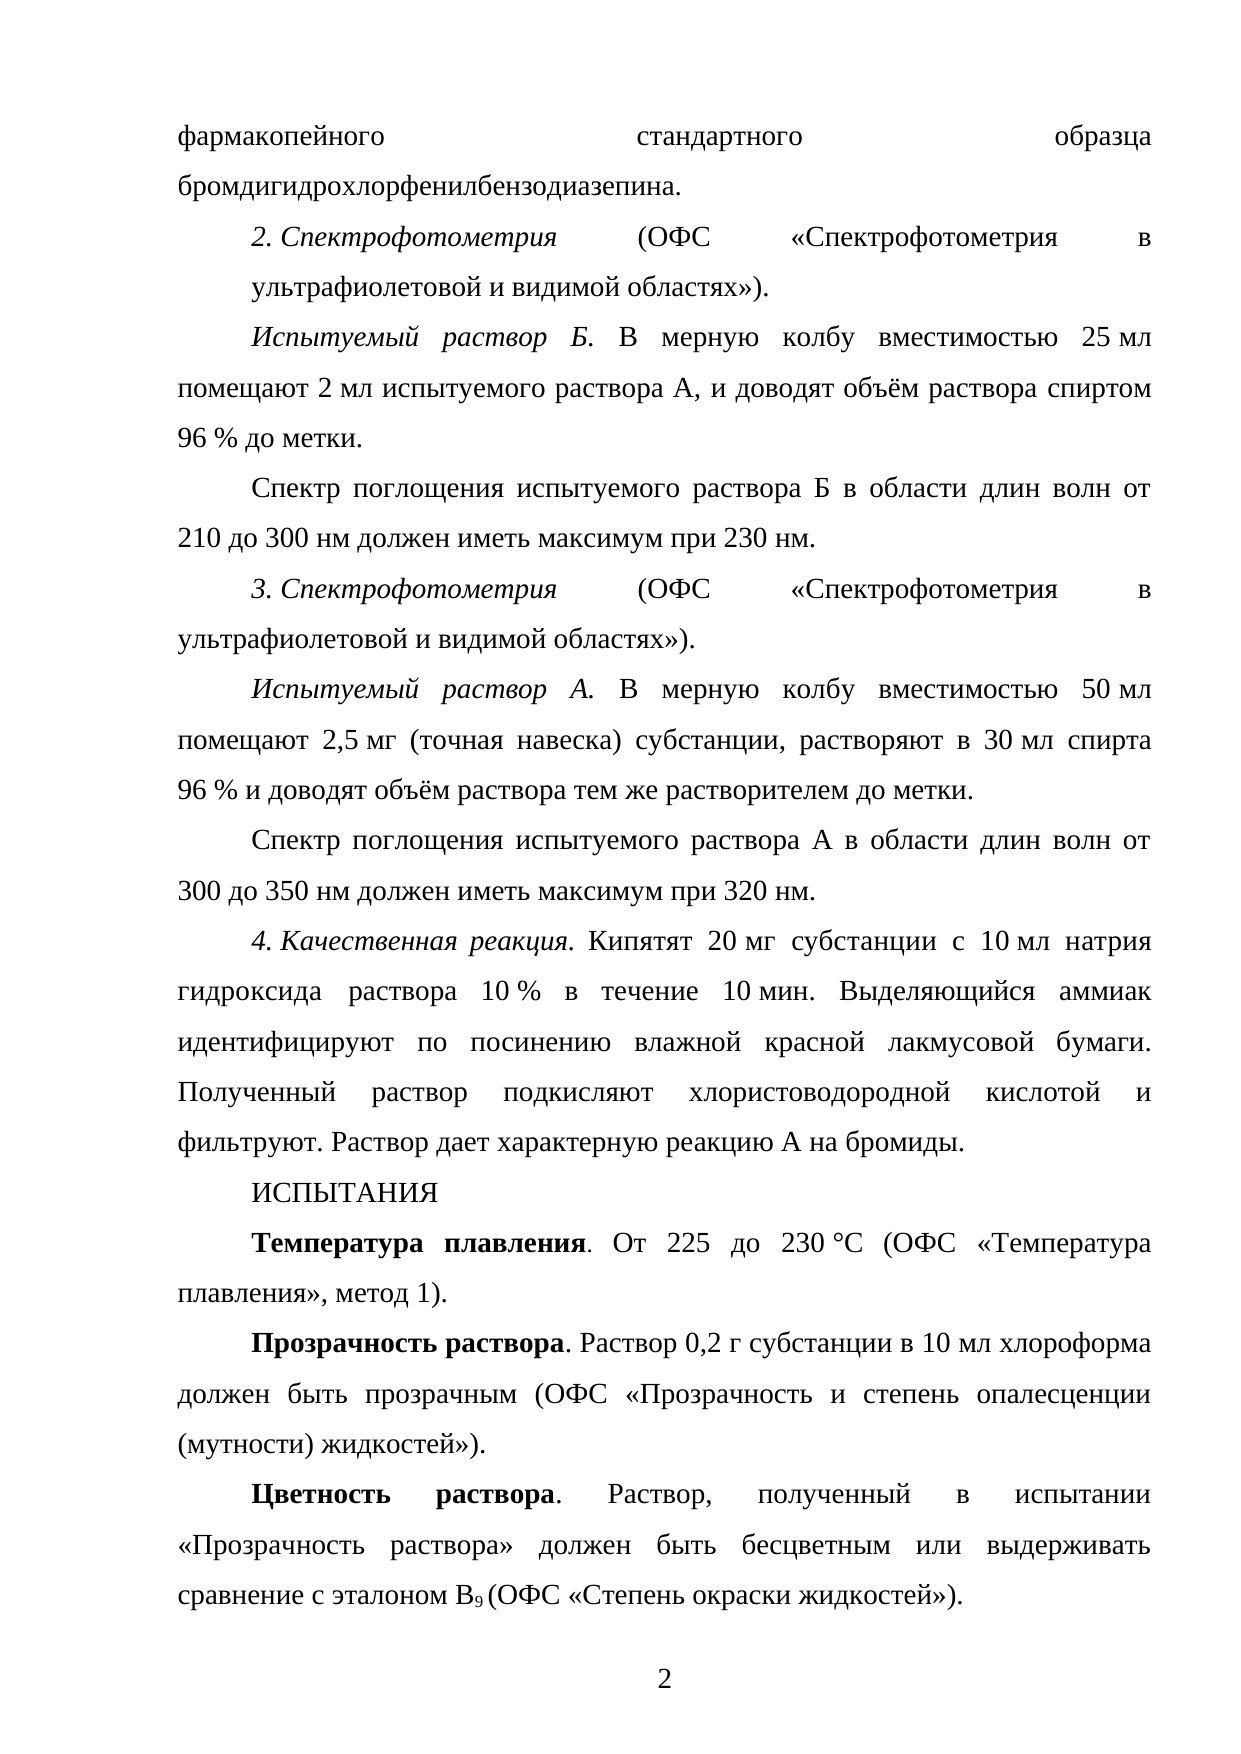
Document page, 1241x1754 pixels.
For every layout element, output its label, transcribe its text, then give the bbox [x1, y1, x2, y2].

text Испытуемый раствор Б. В мерную колбу вместимостью 25 мл помещают 2 мл испытуемого раствора А, и доводят объём раствора спиртом 96 % до метки. [177, 319, 1152, 453]
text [177, 118, 1152, 202]
text Спектр поглощения испытуемого раствора А в области длин волн от 300 до 350 нм должен иметь максимум при 320 нм. [177, 822, 1152, 906]
text Температура плавления. От 225 до 230 °C (ОФС «Температура плавления», метод 1). [177, 1225, 1152, 1309]
text Цветность раствора. Раствор, полученный в испытании «Прозрачность раствора» должен быть бесцветным или выдерживать сравнение с эталоном В9 (ОФС «Степень окраски жидкостей»). [177, 1477, 1152, 1611]
text Прозрачность раствора. Раствор 0,2 г субстанции в 10 мл хлороформа должен быть прозрачным (ОФС «Прозрачность и степень опалесценции (мутности) жидкостей»). [177, 1326, 1152, 1460]
text ИСПЫТАНИЯ [177, 1175, 1152, 1208]
text 4. Качественная реакция. Кипятят 20 мг субстанции с 10 мл натрия гидроксида раствора 10 % в течение 10 мин. Выделяющийся аммиак идентифицируют по посинению влажной красной лакмусовой бумаги. Полученный раствор подкисляют хлористоводородной кислотой и фильтруют. Раствор дает характерную реакцию А на бромиды. [177, 923, 1152, 1158]
text Испытуемый раствор А. В мерную колбу вместимостью 50 мл помещают 2,5 мг (точная навеска) субстанции, растворяют в 30 мл спирта 96 % и доводят объём раствора тем же растворителем до метки. [177, 672, 1152, 806]
text 3. Спектрофотометрия (ОФС «Спектрофотометрия в ультрафиолетовой и видимой областях»). [177, 571, 1152, 655]
text 2. Спектрофотометрия (ОФС «Спектрофотометрия в ультрафиолетовой и видимой областях»). [251, 219, 1152, 303]
text Спектр поглощения испытуемого раствора Б в области длин волн от 210 до 300 нм должен иметь максимум при 230 нм. [177, 470, 1152, 554]
